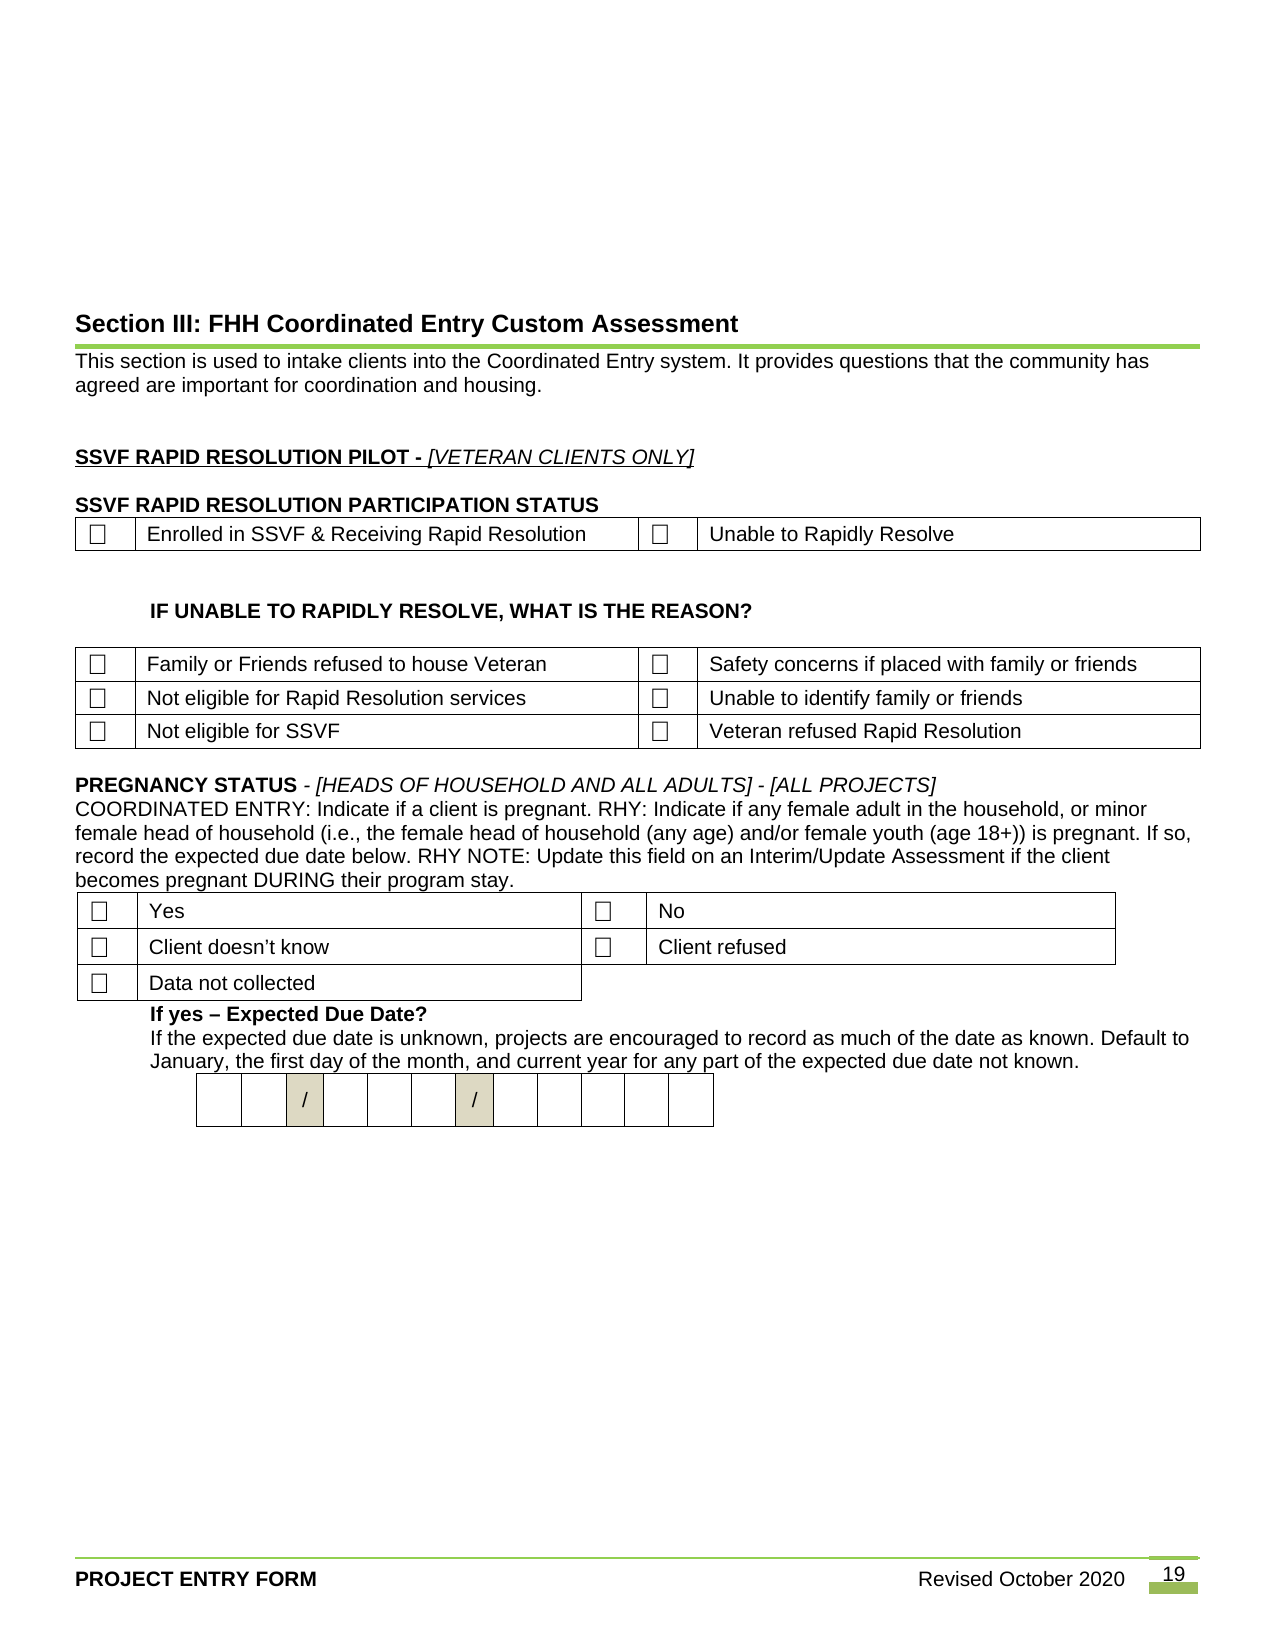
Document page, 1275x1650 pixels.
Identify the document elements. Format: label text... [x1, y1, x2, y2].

table_header  [639, 648, 697, 681]
table_header No [647, 893, 1115, 928]
table_header  [639, 518, 697, 550]
table_header Safety concerns if placed with family or friends [698, 648, 1200, 681]
subtitle Section III: FHH Coordinated Entry Custom Assessment [75, 309, 1200, 344]
text If yes – Expected Due Date? [75, 1001, 1200, 1025]
table_cell  [76, 715, 135, 747]
table_header [669, 1074, 713, 1126]
table_cell Not eligible for SSVF [136, 715, 638, 747]
table_cell Data not collected [138, 965, 581, 1000]
text IF UNABLE TO RAPIDLY RESOLVE, WHAT IS THE REASON? [75, 599, 1200, 623]
table_cell  [639, 715, 697, 747]
table_cell  [582, 929, 646, 964]
table_header [324, 1074, 367, 1126]
table_header / [287, 1074, 323, 1126]
table_header Unable to Rapidly Resolve [698, 518, 1200, 550]
text This section is used to intake clients into the Coordinated Entry system. It provides questions that the community has agreed are important for coordination and housing. [75, 349, 1200, 397]
text SSVF RAPID RESOLUTION PARTICIPATION STATUS [75, 493, 1200, 517]
table_cell Unable to identify family or friends [698, 682, 1200, 714]
text SSVF RAPID RESOLUTION PILOT - [VETERAN CLIENTS ONLY] [75, 445, 1200, 469]
table_cell Client doesn’t know [138, 929, 581, 964]
text COORDINATED ENTRY: Indicate if a client is pregnant. RHY: Indicate if any female adult in the household, or minor female head of household (i.e., the female head of household (any age) and/or female youth (age 18+)) is pregnant. If so, record the expected due date below. RHY NOTE: Update this field on an Interim/Update Assessment if the client becomes pregnant DURING their program stay. [75, 796, 1200, 892]
table_header  [582, 893, 646, 928]
table_cell Veteran refused Rapid Resolution [698, 715, 1200, 747]
table_header Family or Friends refused to house Veteran [136, 648, 638, 681]
table_header / [456, 1074, 493, 1126]
table_cell  [78, 929, 137, 964]
table_cell  [639, 682, 697, 714]
table_header [368, 1074, 411, 1126]
text If the expected due date is unknown, projects are encouraged to record as much of the date as known. Default to January, the first day of the month, and current year for any part of the expected due date not known. [150, 1025, 1200, 1073]
text PREGNANCY STATUS - [HEADS OF HOUSEHOLD AND ALL ADULTS] - [ALL PROJECTS] [75, 772, 1200, 796]
table_cell  [76, 682, 135, 714]
table_header Yes [138, 893, 581, 928]
table_cell Client refused [647, 929, 1115, 964]
table_header [197, 1074, 241, 1126]
table_header [494, 1074, 537, 1126]
table_header  [78, 893, 137, 928]
table_cell  [78, 965, 137, 1000]
table_header Enrolled in SSVF & Receiving Rapid Resolution [136, 518, 638, 550]
table_header [538, 1074, 581, 1126]
table_header [582, 1074, 624, 1126]
table_cell Not eligible for Rapid Resolution services [136, 682, 638, 714]
table_header  [76, 648, 135, 681]
table_header  [76, 518, 135, 550]
table_header [412, 1074, 455, 1126]
table_header [242, 1074, 286, 1126]
table_header [625, 1074, 668, 1126]
